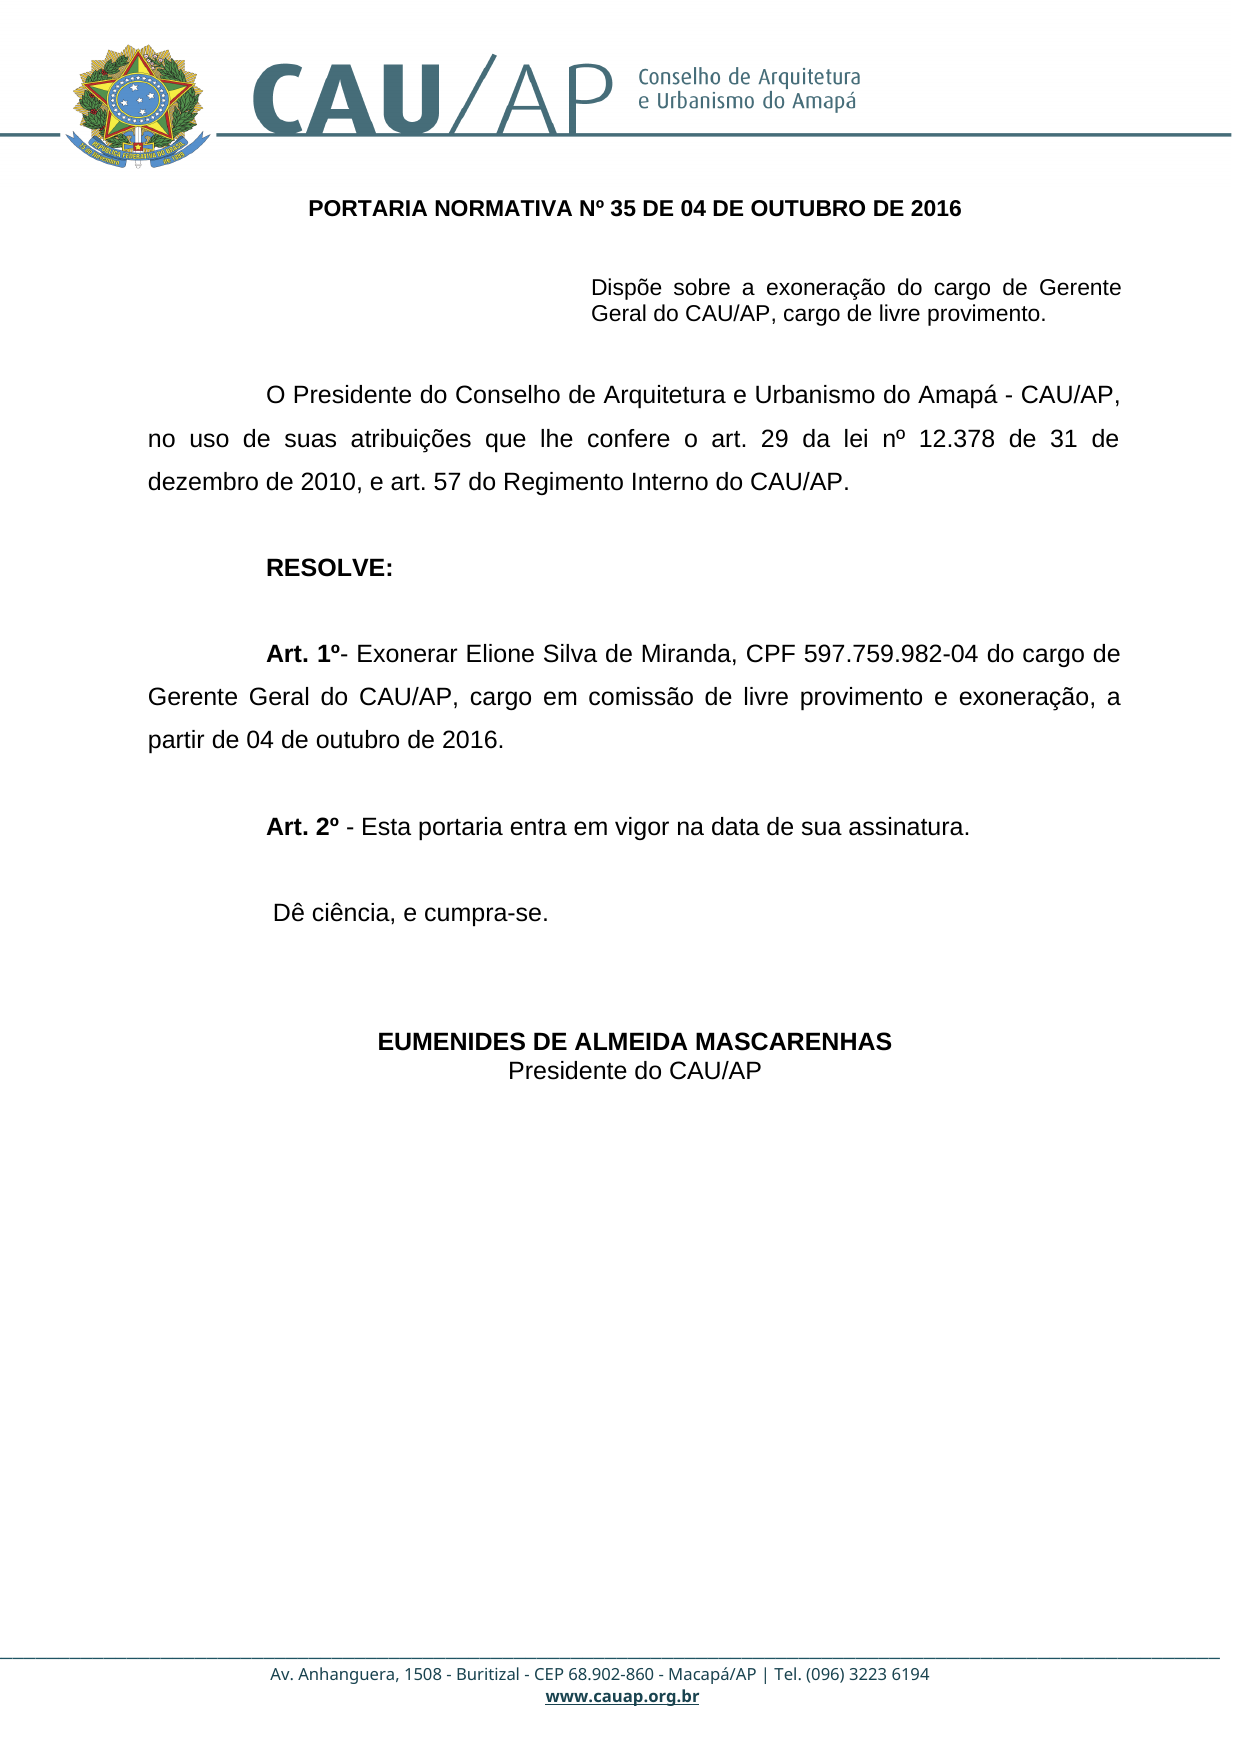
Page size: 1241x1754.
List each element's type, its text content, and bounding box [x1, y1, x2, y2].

text Art. 1º- Exonerar Elione Silva de Miranda, CPF 597.759.982-04 do cargo de Gerente Geral do CAU/AP, cargo em comissão de livre provimento e exoneração, a partir de 04 de outubro de 2016. [148, 639, 1122, 754]
text Art. 2º - Esta portaria entra em vigor na data de sua assinatura. [148, 812, 1122, 841]
text PORTARIA NORMATIVA Nº 35 DE 04 DE OUTUBRO DE 2016 [148, 194, 1122, 221]
text Presidente do CAU/AP [148, 1056, 1122, 1085]
text RESOLVE: [148, 553, 1122, 582]
text EUMENIDES DE ALMEIDA MASCARENHAS [148, 1027, 1122, 1056]
text Dê ciência, e cumpra-se. [148, 898, 1122, 927]
text Dispõe sobre a exoneração do cargo de Gerente Geral do CAU/AP, cargo de livre provimento. [591, 273, 1122, 326]
picture [0, 0, 1232, 187]
text O Presidente do Conselho de Arquitetura e Urbanismo do Amapá - CAU/AP, no uso de suas atribuições que lhe confere o art. 29 da lei nº 12.378 de 31 de dezembro de 2010, e art. 57 do Regimento Interno do CAU/AP. [148, 381, 1122, 496]
